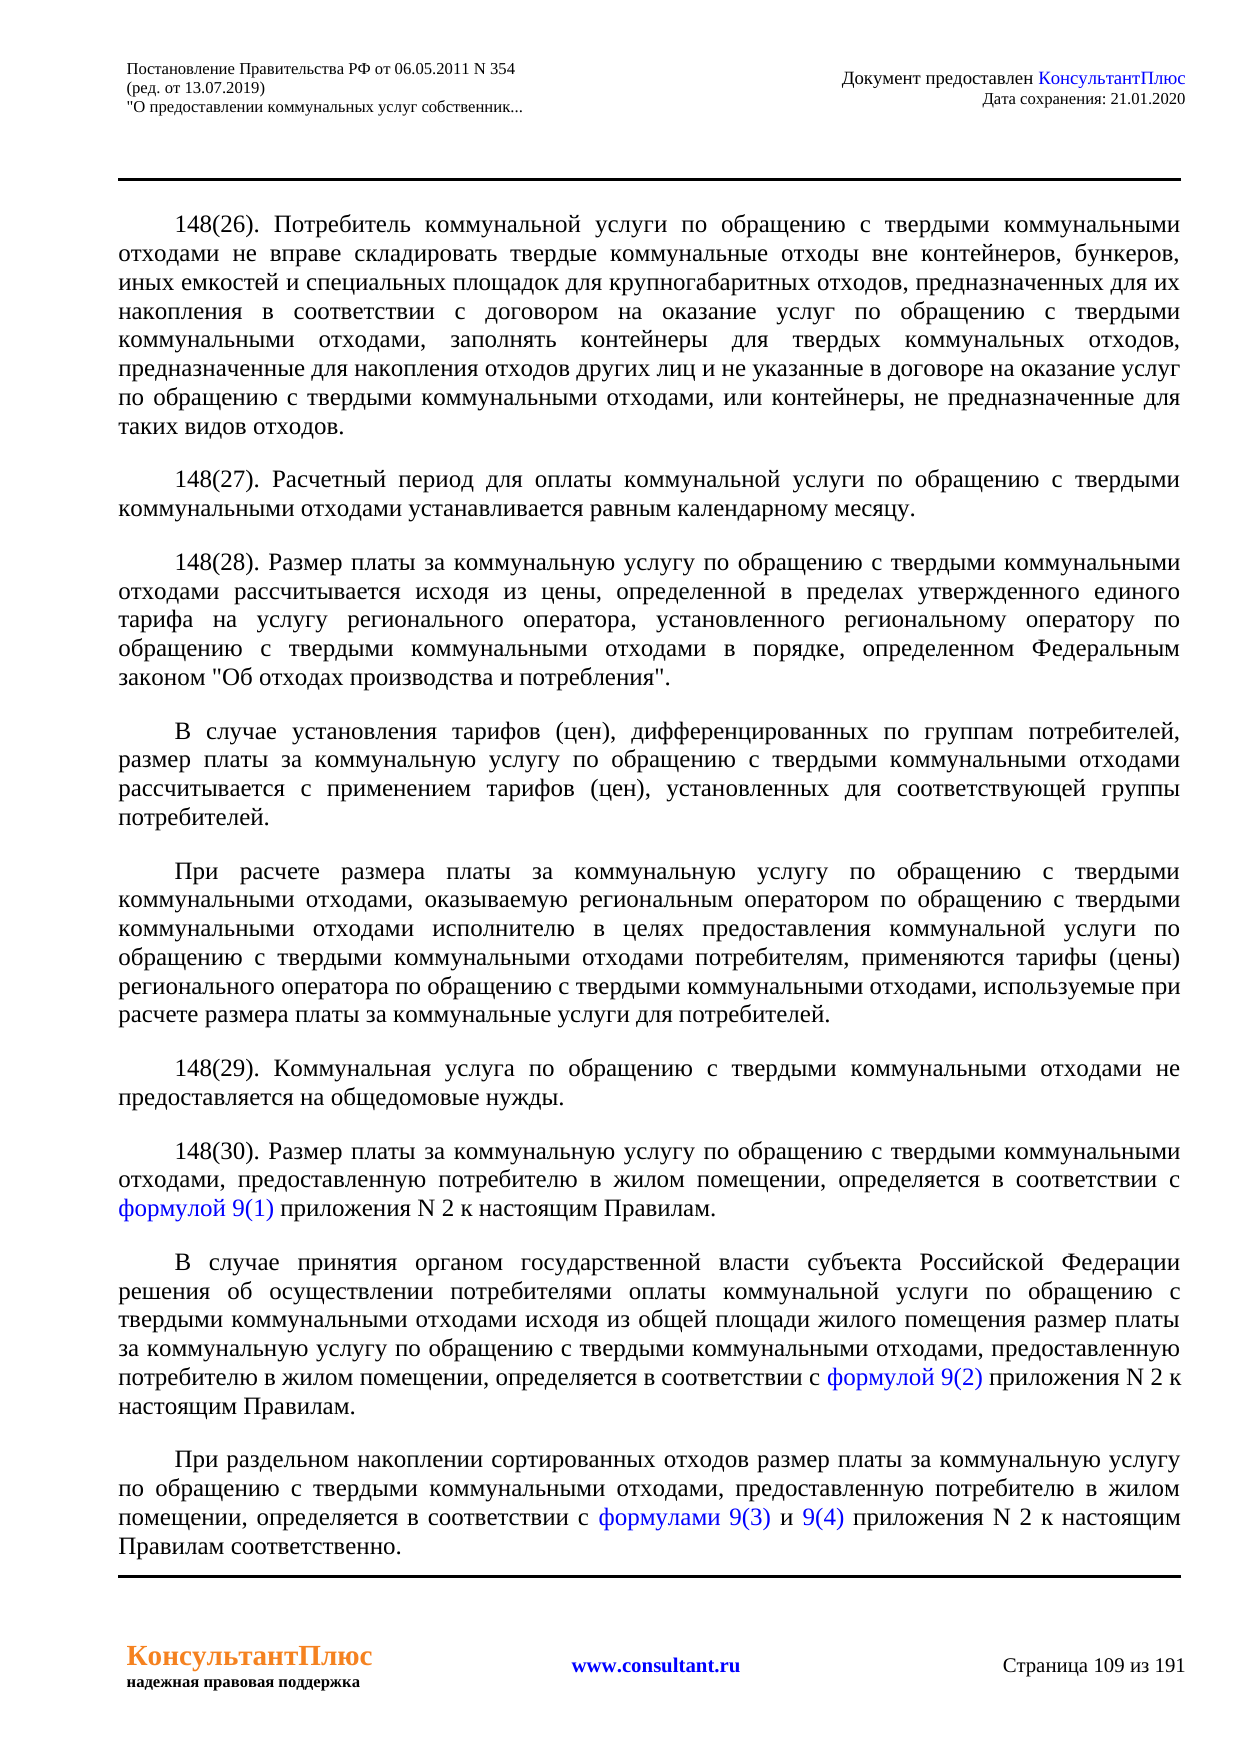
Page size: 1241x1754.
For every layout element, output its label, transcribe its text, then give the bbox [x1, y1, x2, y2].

text В случае принятия органом государственной власти субъекта Российской Федерации решения об осуществлении потребителями оплаты коммунальной услуги по обращению с твердыми коммунальными отходами исходя из общей площади жилого помещения размер платы за коммунальную услугу по обращению с твердыми коммунальными отходами, предоставленную потребителю в жилом помещении, определяется в соответствии с формулой 9(2) приложения N 2 к настоящим Правилам. [118, 1247, 1181, 1419]
text 148(27). Расчетный период для оплаты коммунальной услуги по обращению с твердыми коммунальными отходами устанавливается равным календарному месяцу. [118, 464, 1181, 522]
text 148(30). Размер платы за коммунальную услугу по обращению с твердыми коммунальными отходами, предоставленную потребителю в жилом помещении, определяется в соответствии с формулой 9(1) приложения N 2 к настоящим Правилам. [118, 1136, 1181, 1222]
text В случае установления тарифов (цен), дифференцированных по группам потребителей, размер платы за коммунальную услугу по обращению с твердыми коммунальными отходами рассчитывается с применением тарифов (цен), установленных для соответствующей группы потребителей. [118, 716, 1181, 831]
text 148(28). Размер платы за коммунальную услугу по обращению с твердыми коммунальными отходами рассчитывается исходя из цены, определенной в пределах утвержденного единого тарифа на услугу регионального оператора, установленного региональному оператору по обращению с твердыми коммунальными отходами в порядке, определенном Федеральным законом "Об отходах производства и потребления". [118, 547, 1181, 691]
text 148(29). Коммунальная услуга по обращению с твердыми коммунальными отходами не предоставляется на общедомовые нужды. [118, 1053, 1181, 1111]
text При расчете размера платы за коммунальную услугу по обращению с твердыми коммунальными отходами, оказываемую региональным оператором по обращению с твердыми коммунальными отходами исполнителю в целях предоставления коммунальной услуги по обращению с твердыми коммунальными отходами потребителям, применяются тарифы (цены) регионального оператора по обращению с твердыми коммунальными отходами, используемые при расчете размера платы за коммунальные услуги для потребителей. [118, 856, 1181, 1028]
text 148(26). Потребитель коммунальной услуги по обращению с твердыми коммунальными отходами не вправе складировать твердые коммунальные отходы вне контейнеров, бункеров, иных емкостей и специальных площадок для крупногабаритных отходов, предназначенных для их накопления в соответствии с договором на оказание услуг по обращению с твердыми коммунальными отходами, заполнять контейнеры для твердых коммунальных отходов, предназначенные для накопления отходов других лиц и не указанные в договоре на оказание услуг по обращению с твердыми коммунальными отходами, или контейнеры, не предназначенные для таких видов отходов. [118, 209, 1181, 439]
text При раздельном накоплении сортированных отходов размер платы за коммунальную услугу по обращению с твердыми коммунальными отходами, предоставленную потребителю в жилом помещении, определяется в соответствии с формулами 9(3) и 9(4) приложения N 2 к настоящим Правилам соответственно. [118, 1444, 1181, 1559]
